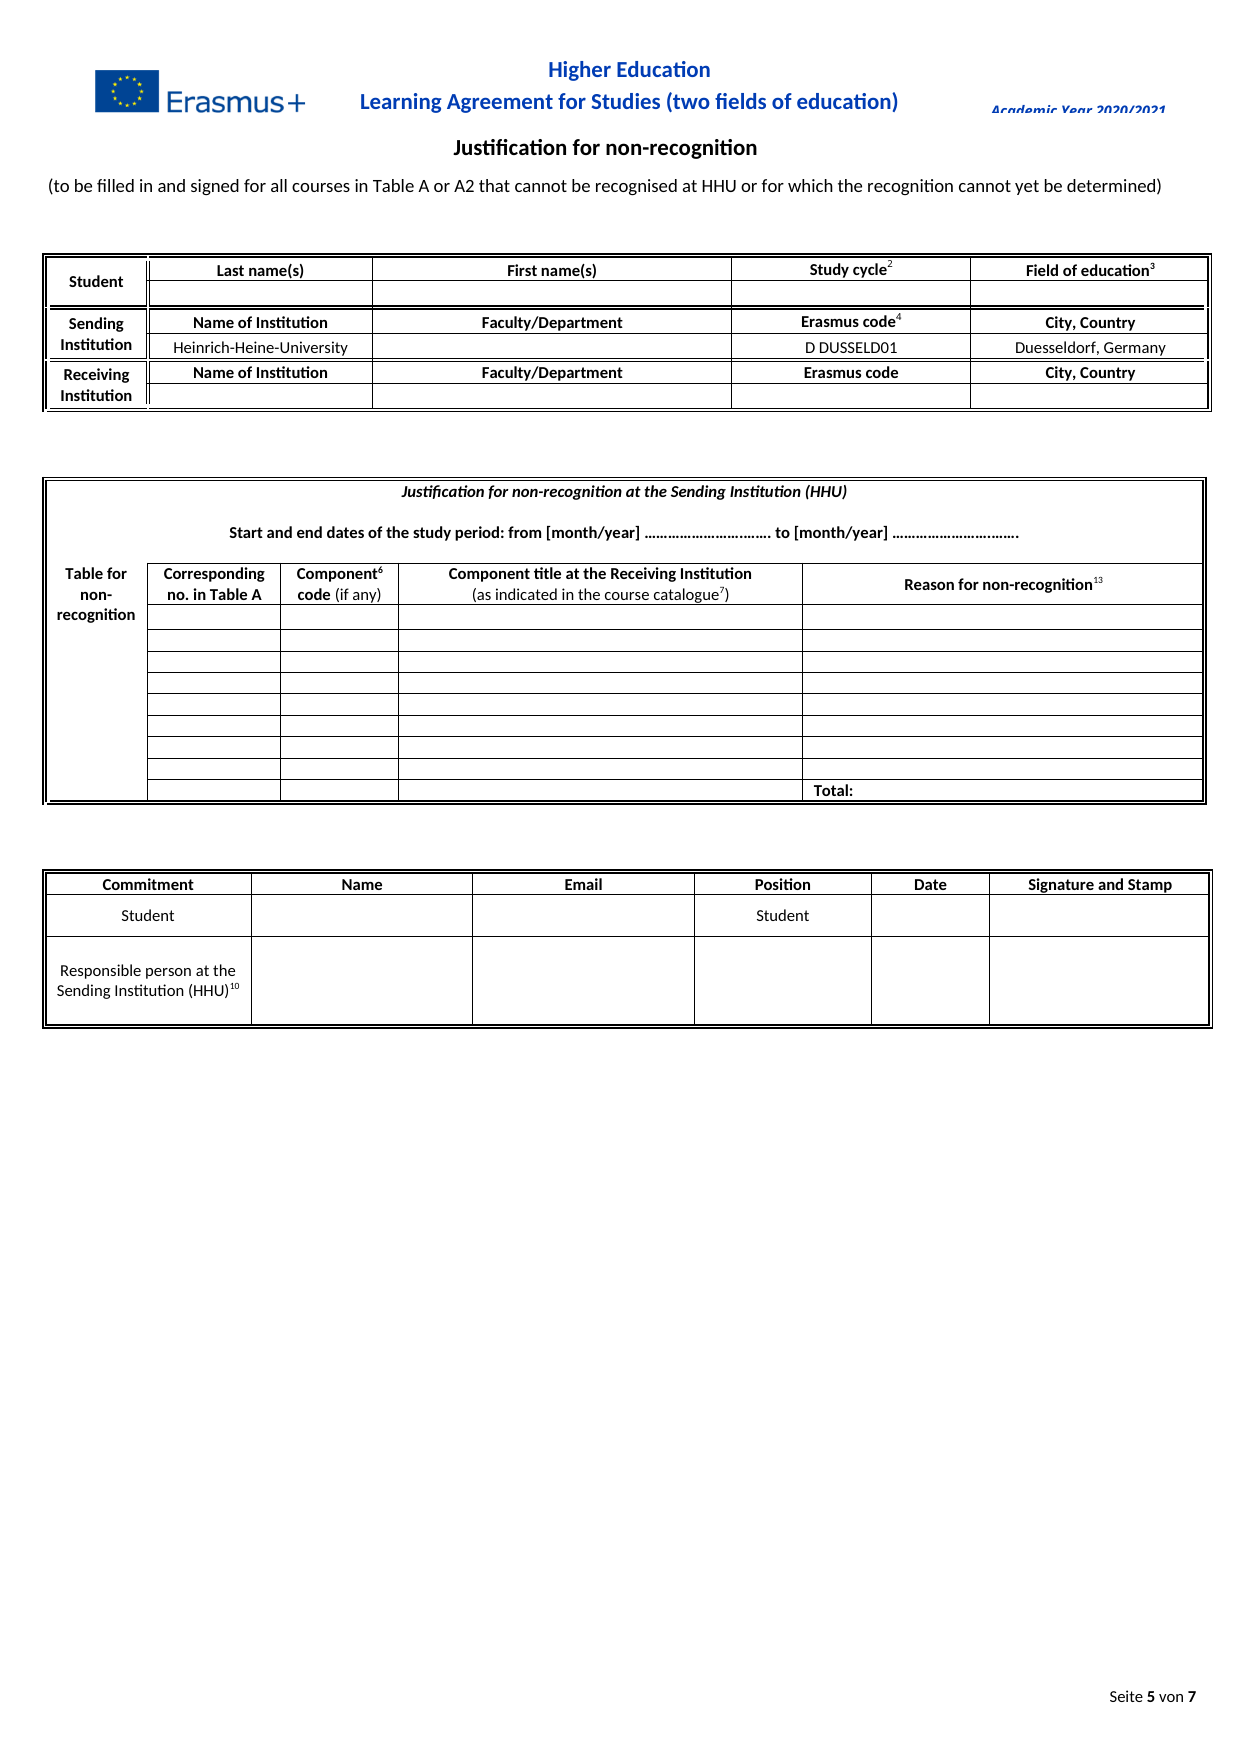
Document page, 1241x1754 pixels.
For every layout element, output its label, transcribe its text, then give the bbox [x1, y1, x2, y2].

table_cell Duesseldorf, Germany [971, 334, 1207, 358]
text Justification for non-recognition [15, 133, 1196, 161]
table_cell Reason for non-recognition [803, 564, 1202, 604]
table_header Signature and Stamp [990, 874, 1208, 894]
table_cell [150, 281, 372, 305]
table_cell Name of Institution [150, 310, 372, 333]
table_header Date [872, 874, 989, 894]
table_cell [148, 780, 280, 800]
table_header Field of education3 [971, 258, 1207, 280]
table_header Position [695, 874, 871, 894]
table_cell [399, 673, 802, 693]
table_cell Receiving Institution [44, 358, 148, 408]
table_cell [399, 605, 802, 629]
table_cell [281, 737, 398, 757]
table_cell [990, 895, 1208, 936]
table_cell Table for non-recognition [47, 563, 147, 800]
table_cell [148, 652, 280, 672]
table_cell [695, 937, 871, 1024]
table_header Commitment [47, 874, 251, 894]
table_cell [373, 334, 731, 358]
table_header Email [473, 874, 694, 894]
table_cell Sending Institution [44, 305, 148, 358]
table_cell [148, 694, 280, 715]
table_cell [399, 780, 802, 800]
picture [95, 70, 306, 113]
table_header Study cycle2 [732, 258, 970, 280]
table_cell [803, 694, 1202, 715]
table_cell Component title at the Receiving Institution (as indicated in the course catalogue7) [399, 564, 802, 604]
table_cell [148, 673, 280, 693]
table_cell [373, 384, 731, 408]
table_cell [399, 652, 802, 672]
table_cell Student [695, 895, 871, 936]
table_cell [990, 937, 1208, 1024]
table_cell Total: [803, 780, 1202, 800]
table_cell [399, 716, 802, 736]
table_cell [281, 716, 398, 736]
table_cell Erasmus code [732, 362, 970, 383]
table_cell Erasmus code4 [732, 310, 970, 333]
table_cell Faculty/Department [373, 362, 731, 383]
table_cell [148, 737, 280, 757]
table_cell [803, 673, 1202, 693]
table_cell [281, 759, 398, 779]
table_cell [399, 737, 802, 757]
table_cell Name of Institution [150, 362, 372, 383]
table_cell [281, 694, 398, 715]
table_cell [148, 384, 372, 408]
table_header Last name(s) [148, 257, 372, 280]
table_header Name [252, 874, 472, 894]
table_cell Responsible person at the Sending Institution (HHU)10 [47, 937, 251, 1024]
table_cell [252, 895, 472, 936]
table_cell D DUSSELD01 [732, 334, 970, 358]
table_cell [281, 673, 398, 693]
table_cell [732, 384, 970, 408]
table_cell [281, 630, 398, 651]
table_cell [281, 605, 398, 629]
table_header Student [44, 255, 148, 305]
table_cell [872, 937, 989, 1024]
table_cell [732, 281, 970, 305]
table_cell [399, 694, 802, 715]
table_cell [148, 605, 280, 629]
table_header First name(s) [373, 258, 731, 280]
text (to be filled in and signed for all courses in Table A or A2 that cannot be recognised at HHU or for which the recognition cannot yet be determined) [15, 174, 1196, 197]
table_cell Heinrich-Heine-University [150, 334, 372, 358]
table_cell [803, 630, 1202, 651]
table_cell Component6 code (if any) [281, 564, 398, 604]
table_cell [803, 737, 1202, 757]
table_cell [399, 759, 802, 779]
table_cell Faculty/Department [373, 310, 731, 333]
table_cell [148, 716, 280, 736]
table_cell City, Country [971, 305, 1210, 333]
table_cell [148, 759, 280, 779]
table_cell [281, 780, 398, 800]
table_cell [399, 630, 802, 651]
table_cell [872, 895, 989, 936]
table_cell City, Country [971, 358, 1210, 383]
table_cell [803, 716, 1202, 736]
table_cell [971, 281, 1207, 305]
table_cell [473, 937, 694, 1024]
table_cell [971, 384, 1207, 408]
table_cell [373, 281, 731, 305]
table_cell Corresponding no. in Table A [148, 564, 280, 604]
table_cell Student [47, 895, 251, 936]
table_cell [252, 937, 472, 1024]
table_cell [803, 652, 1202, 672]
table_cell [148, 630, 280, 651]
table_header Justification for non-recognition at the Sending Institution (HHU) Start and end dates of the study period: from [month/year] …………………….……. to [month/year] …………………….……. [47, 481, 1202, 563]
table_cell [473, 895, 694, 936]
table_cell [281, 652, 398, 672]
table_cell [803, 605, 1202, 629]
table_cell [803, 759, 1202, 779]
